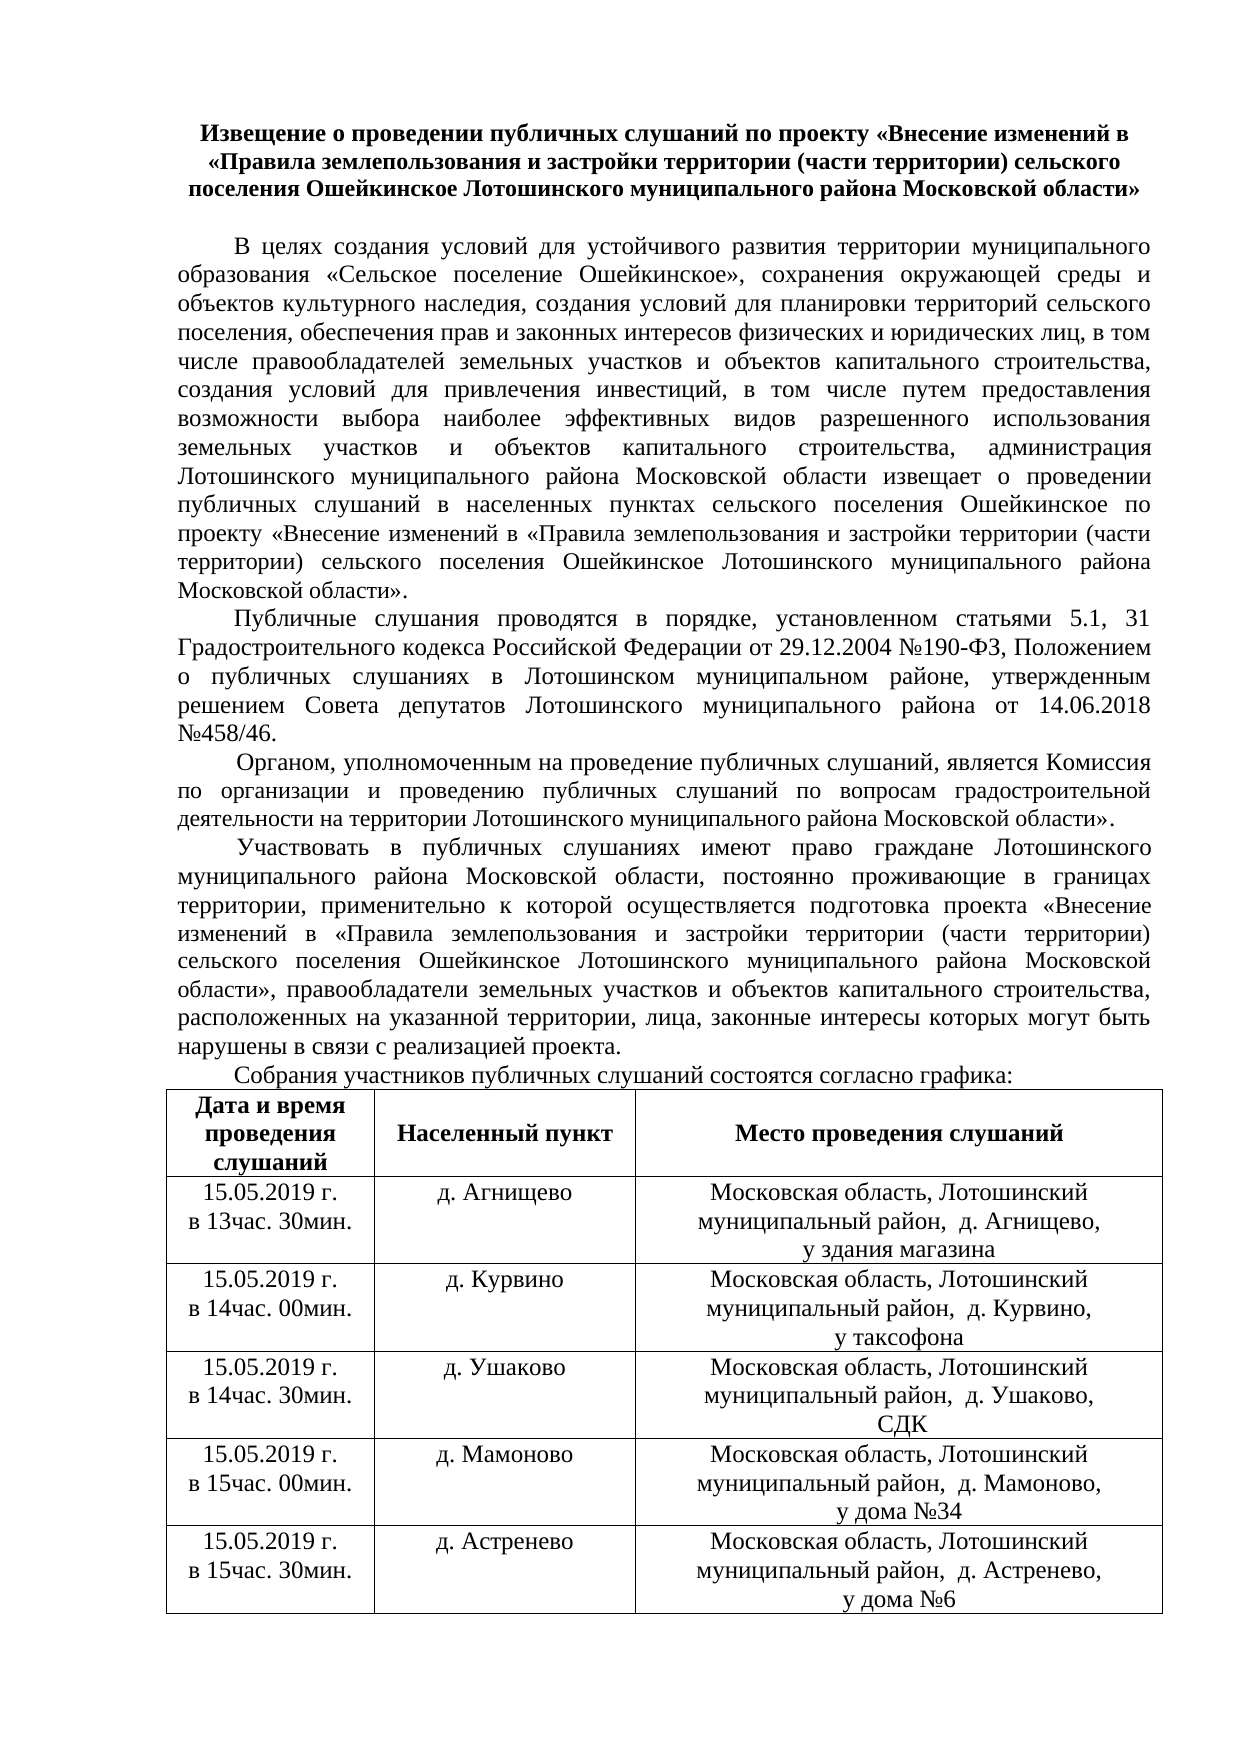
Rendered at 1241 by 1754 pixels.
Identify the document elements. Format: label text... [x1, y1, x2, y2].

table_cell 15.05.2019 г. в 14час. 00мин. [167, 1264, 374, 1351]
table_cell д. Ушаково [375, 1352, 635, 1438]
text Публичные слушания проводятся в порядке, установленном статьями 5.1, 31 Градостроительного кодекса Российской Федерации от 29.12.2004 №190-ФЗ, Положением о публичных слушаниях в Лотошинском муниципальном районе, утвержденным решением Совета депутатов Лотошинского муниципального района от 14.06.2018 №458/46. [177, 603, 1152, 747]
table_cell Московская область, Лотошинский муниципальный район, д. Мамоново, у дома №34 [636, 1439, 1162, 1525]
text Участвовать в публичных слушаниях имеют право граждане Лотошинского муниципального района Московской области, постоянно проживающие в границах территории, применительно к которой осуществляется подготовка проекта «Внесение изменений в «Правила землепользования и застройки территории (части территории) сельского поселения Ошейкинское Лотошинского муниципального района Московской области», правообладатели земельных участков и объектов капитального строительства, расположенных на указанной территории, лица, законные интересы которых могут быть нарушены в связи с реализацией проекта. [177, 832, 1152, 1060]
table_header Дата и время проведения слушаний [167, 1090, 374, 1176]
table_cell 15.05.2019 г. в 14час. 30мин. [167, 1352, 374, 1438]
table_header Место проведения слушаний [636, 1090, 1162, 1176]
table_cell Московская область, Лотошинский муниципальный район, д. Астренево, у дома №6 [636, 1526, 1162, 1612]
table_cell 15.05.2019 г. в 15час. 30мин. [167, 1526, 374, 1612]
table_cell д. Мамоново [375, 1439, 635, 1525]
text Органом, уполномоченным на проведение публичных слушаний, является Комиссия по организации и проведению публичных слушаний по вопросам градостроительной деятельности на территории Лотошинского муниципального района Московской области». [177, 747, 1152, 832]
table_cell Московская область, Лотошинский муниципальный район, д. Ушаково, СДК [636, 1352, 1162, 1438]
table_cell д. Курвино [375, 1264, 635, 1351]
table_cell 15.05.2019 г. в 13час. 30мин. [167, 1177, 374, 1263]
table_cell д. Агнищево [375, 1177, 635, 1263]
text В целях создания условий для устойчивого развития территории муниципального образования «Сельское поселение Ошейкинское», сохранения окружающей среды и объектов культурного наследия, создания условий для планировки территорий сельского поселения, обеспечения прав и законных интересов физических и юридических лиц, в том числе правообладателей земельных участков и объектов капитального строительства, создания условий для привлечения инвестиций, в том числе путем предоставления возможности выбора наиболее эффективных видов разрешенного использования земельных участков и объектов капитального строительства, администрация Лотошинского муниципального района Московской области извещает о проведении публичных слушаний в населенных пунктах сельского поселения Ошейкинское по проекту «Внесение изменений в «Правила землепользования и застройки территории (части территории) сельского поселения Ошейкинское Лотошинского муниципального района Московской области». [177, 231, 1152, 603]
table_cell д. Астренево [375, 1526, 635, 1612]
text Собрания участников публичных слушаний состоятся согласно графика: [177, 1060, 1152, 1089]
table_cell Московская область, Лотошинский муниципальный район, д. Агнищево, у здания магазина [636, 1177, 1162, 1263]
table_cell Московская область, Лотошинский муниципальный район, д. Курвино, у таксофона [636, 1264, 1162, 1351]
table_header Населенный пункт [375, 1090, 635, 1176]
table_cell 15.05.2019 г. в 15час. 00мин. [167, 1439, 374, 1525]
text Извещение о проведении публичных слушаний по проекту «Внесение изменений в «Правила землепользования и застройки территории (части территории) сельского поселения Ошейкинское Лотошинского муниципального района Московской области» [177, 118, 1152, 202]
